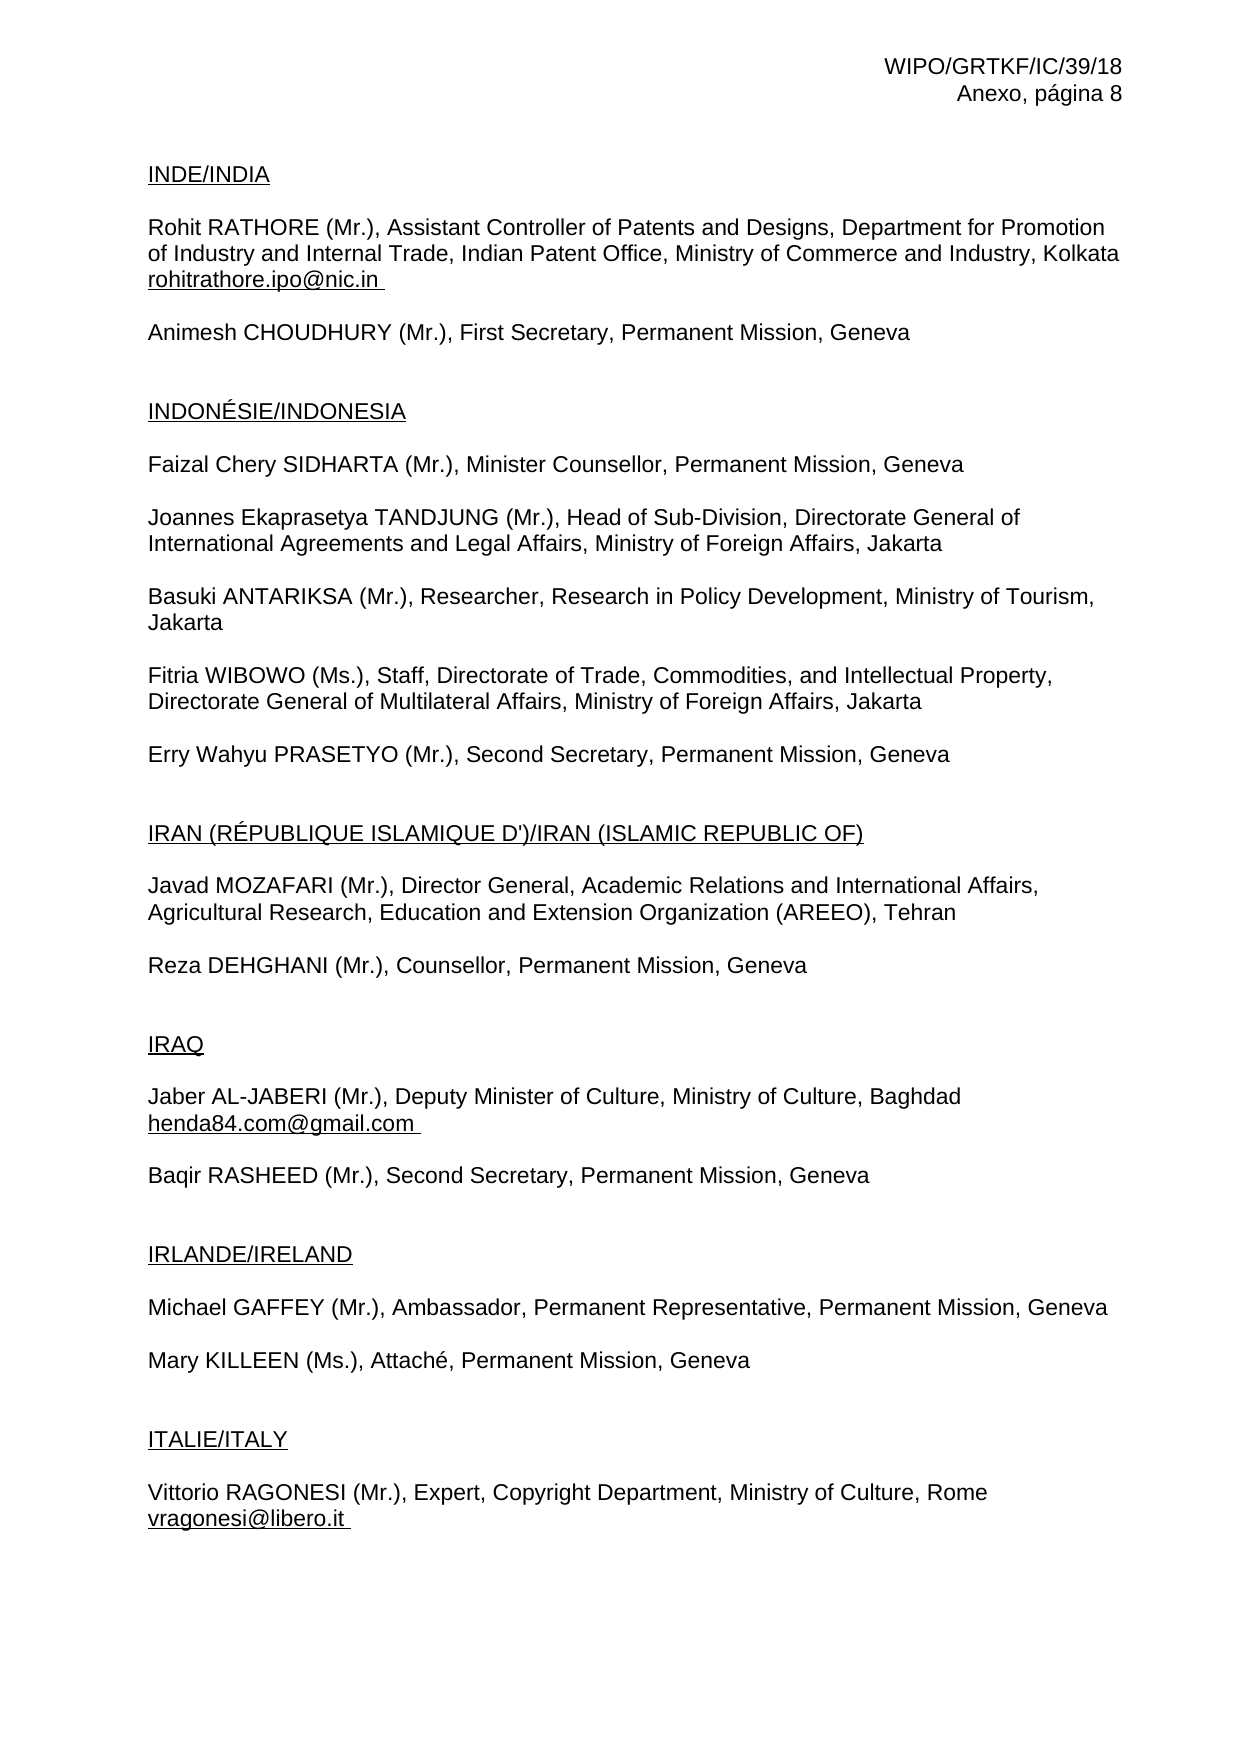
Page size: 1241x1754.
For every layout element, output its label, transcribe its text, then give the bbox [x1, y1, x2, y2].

text Animesh CHOUDHURY (Mr.), First Secretary, Permanent Mission, Geneva [148, 319, 1122, 345]
text Rohit RATHORE (Mr.), Assistant Controller of Patents and Designs, Department for Promotion of Industry and Internal Trade, Indian Patent Office, Ministry of Commerce and Industry, Kolkata [148, 214, 1122, 266]
text Javad MOZAFARI (Mr.), Director General, Academic Relations and International Affairs, Agricultural Research, Education and Extension Organization (AREEO), Tehran [148, 872, 1122, 925]
text IRAQ [148, 1031, 1122, 1057]
text Vittorio RAGONESI (Mr.), Expert, Copyright Department, Ministry of Culture, Rome [148, 1479, 1122, 1505]
text Mary KILLEEN (Ms.), Attaché, Permanent Mission, Geneva [148, 1347, 1122, 1373]
text ITALIE/ITALY [148, 1426, 1122, 1452]
text Reza DEHGHANI (Mr.), Counsellor, Permanent Mission, Geneva [148, 952, 1122, 978]
text Erry Wahyu PRASETYO (Mr.), Second Secretary, Permanent Mission, Geneva [148, 741, 1122, 767]
text Basuki ANTARIKSA (Mr.), Researcher, Research in Policy Development, Ministry of Tourism, Jakarta [148, 583, 1122, 635]
text Faizal Chery SIDHARTA (Mr.), Minister Counsellor, Permanent Mission, Geneva [148, 451, 1122, 477]
text henda84.com@gmail.com [148, 1110, 1122, 1136]
text rohitrathore.ipo@nic.in [148, 266, 1122, 293]
text INDE/INDIA [148, 161, 1122, 187]
text Jaber AL-JABERI (Mr.), Deputy Minister of Culture, Ministry of Culture, Baghdad [148, 1083, 1122, 1110]
text Baqir RASHEED (Mr.), Second Secretary, Permanent Mission, Geneva [148, 1162, 1122, 1189]
text vragonesi@libero.it [148, 1505, 1122, 1531]
text Michael GAFFEY (Mr.), Ambassador, Permanent Representative, Permanent Mission, Geneva [148, 1294, 1122, 1321]
text IRAN (RÉPUBLIQUE ISLAMIQUE D')/IRAN (ISLAMIC REPUBLIC OF) [148, 820, 1122, 846]
text Fitria WIBOWO (Ms.), Staff, Directorate of Trade, Commodities, and Intellectual Property, Directorate General of Multilateral Affairs, Ministry of Foreign Affairs, Jakarta [148, 662, 1122, 714]
text IRLANDE/IRELAND [148, 1241, 1122, 1268]
text INDONÉSIE/INDONESIA [148, 398, 1122, 424]
text Joannes Ekaprasetya TANDJUNG (Mr.), Head of Sub-Division, Directorate General of International Agreements and Legal Affairs, Ministry of Foreign Affairs, Jakarta [148, 503, 1122, 556]
